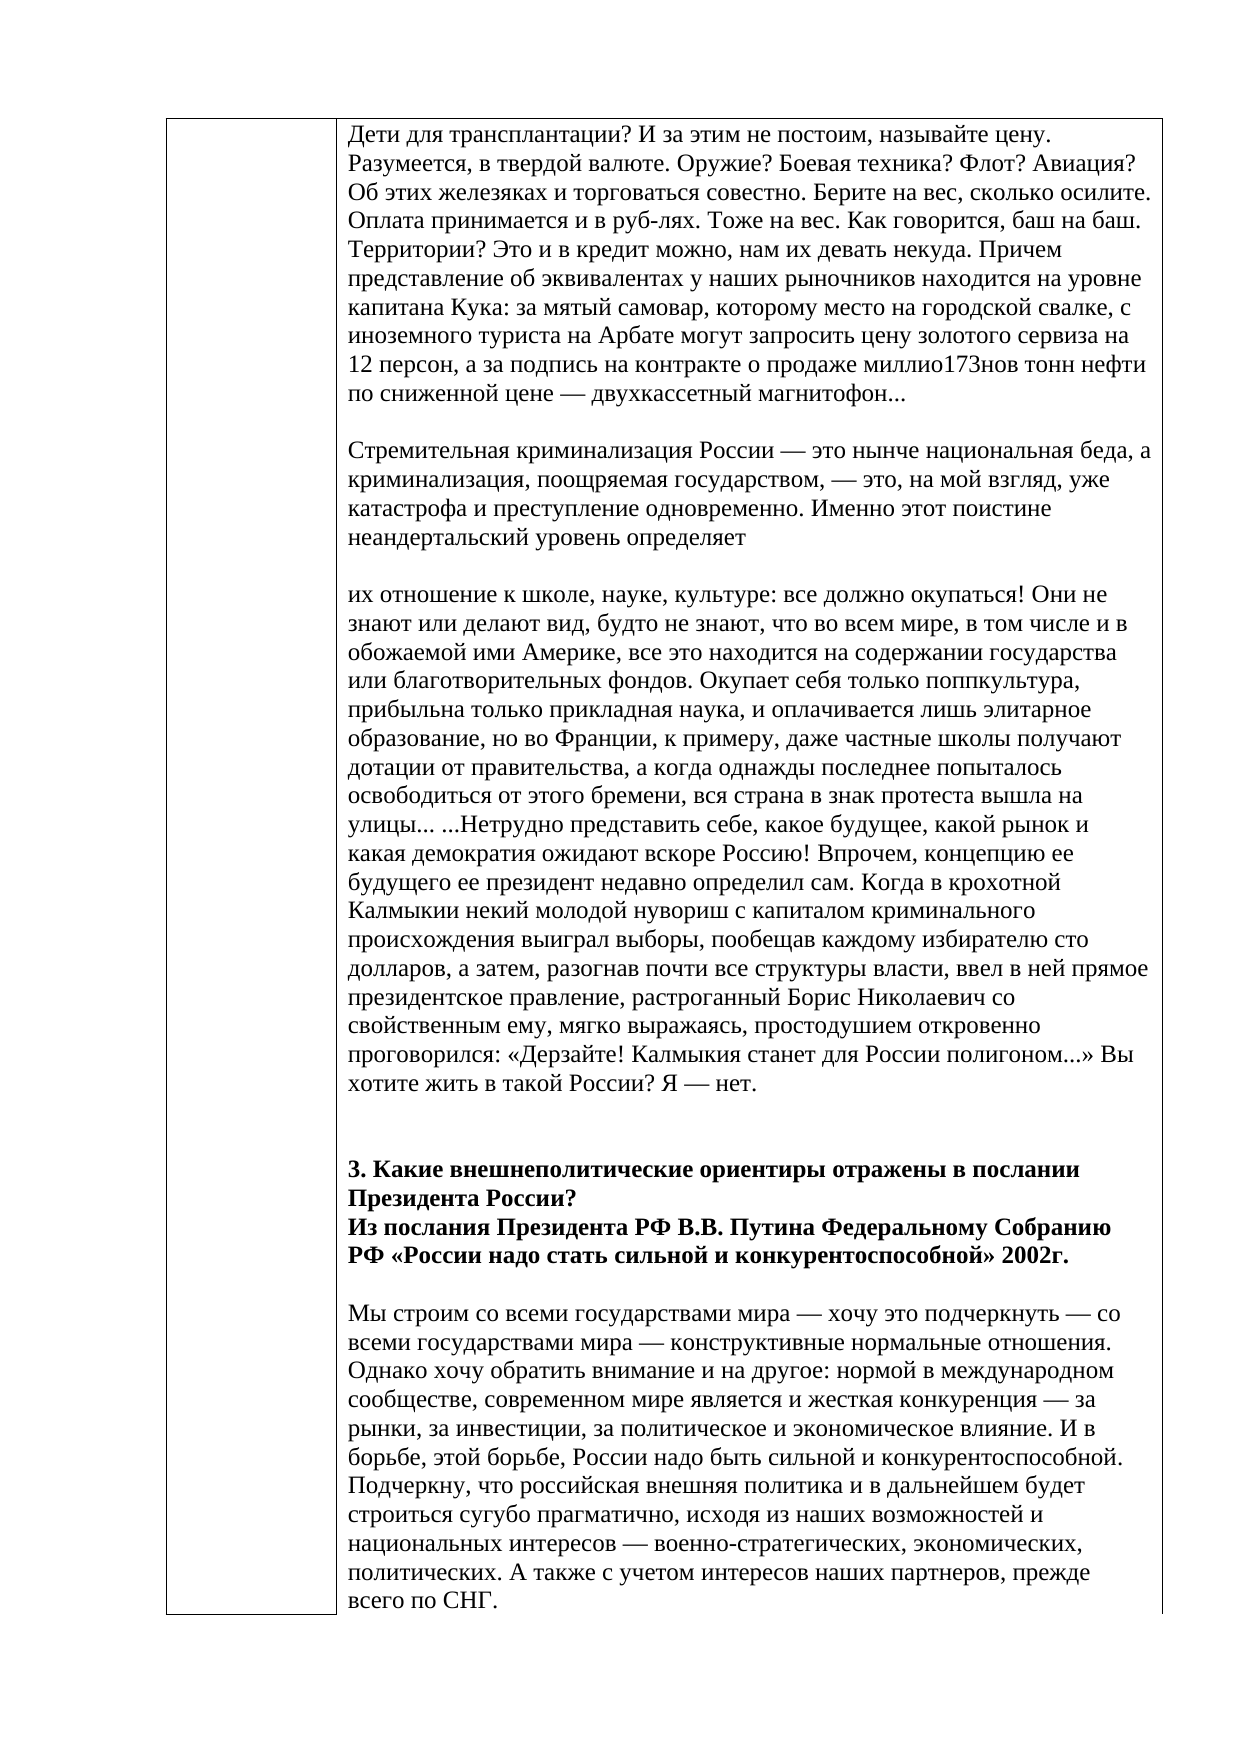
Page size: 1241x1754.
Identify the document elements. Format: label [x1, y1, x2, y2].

table_cell [167, 119, 336, 1614]
table_cell [337, 119, 1162, 1614]
